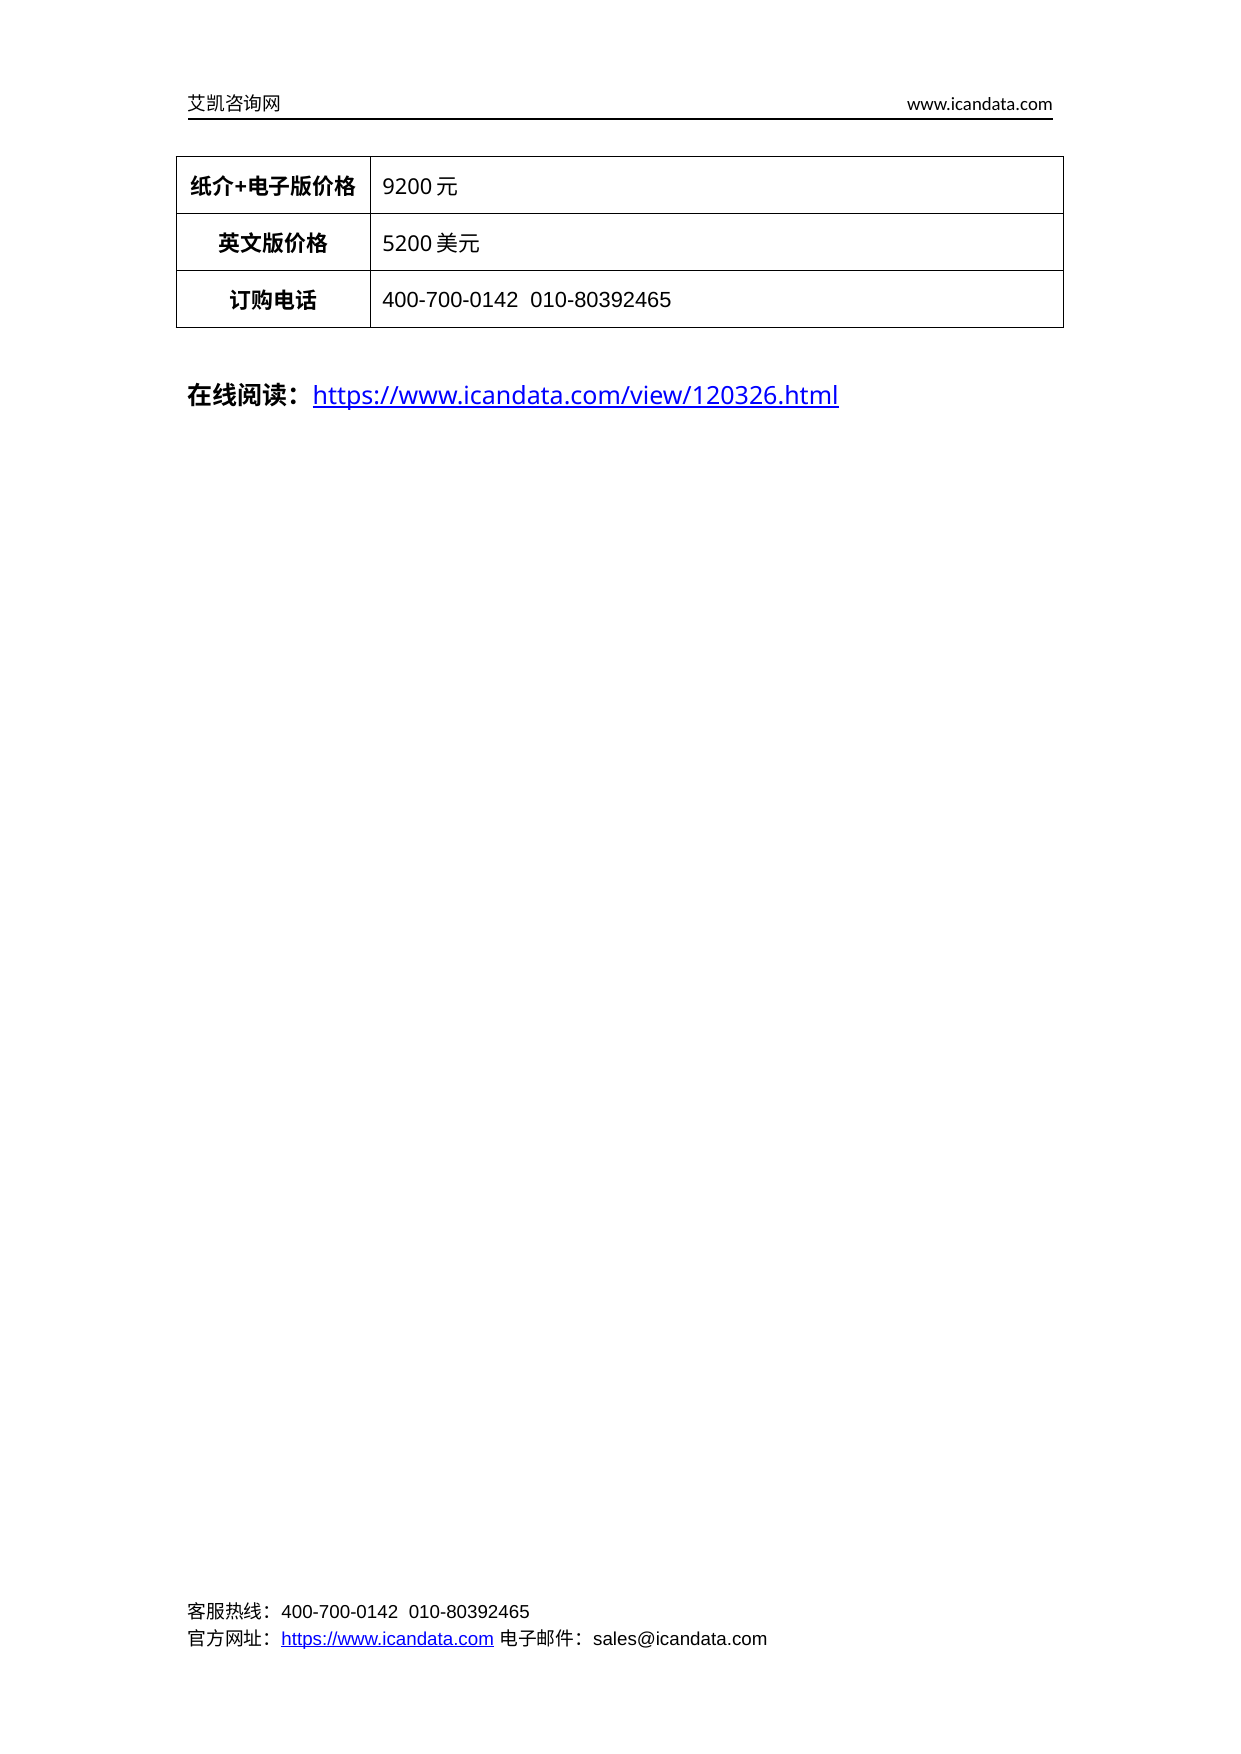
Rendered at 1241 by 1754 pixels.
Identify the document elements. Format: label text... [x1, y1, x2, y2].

table_cell 9200元 [371, 157, 1063, 213]
table_cell 5200美元 [371, 214, 1063, 270]
table_cell 400-700-0142 010-80392465 [371, 271, 1063, 327]
table_cell 纸介+电子版价格 [177, 157, 370, 213]
table_cell 订购电话 [177, 271, 370, 327]
text 在线阅读：https://www.icandata.com/view/120326.html [187, 361, 1053, 426]
table_cell 英文版价格 [177, 214, 370, 270]
